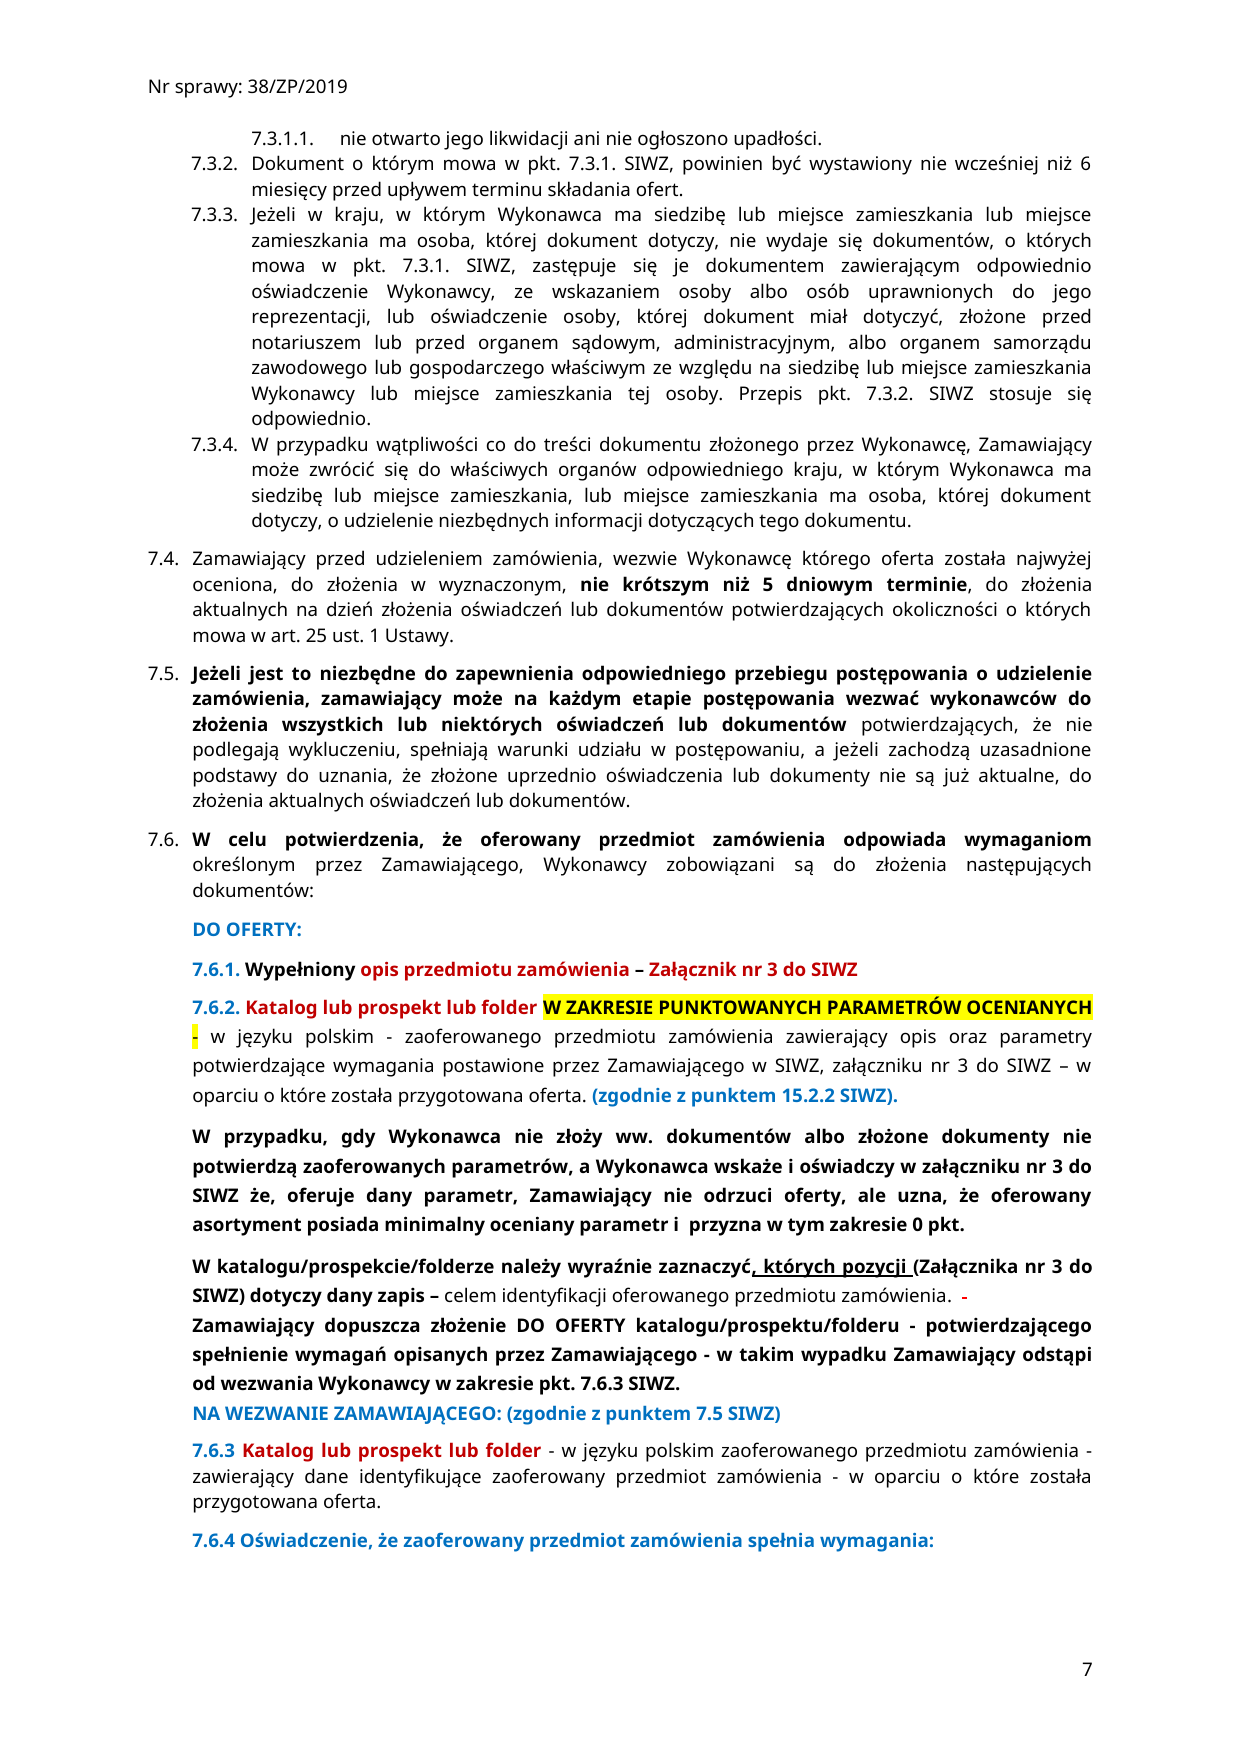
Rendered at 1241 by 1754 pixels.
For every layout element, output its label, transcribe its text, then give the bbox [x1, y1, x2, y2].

text 7.6.1. Wypełniony opis przedmiotu zamówienia – Załącznik nr 3 do SIWZ [192, 956, 1093, 982]
list Dokument o którym mowa w pkt. 7.3.1. SIWZ, powinien być wystawiony nie wcześniej niż 6 miesięcy przed upływem terminu składania ofert. [191, 150, 1093, 201]
text W katalogu/prospekcie/folderze należy wyraźnie zaznaczyć, których pozycji (Załącznika nr 3 do SIWZ) dotyczy dany zapis – celem identyfikacji oferowanego przedmiotu zamówienia. [192, 1253, 1093, 1308]
text DO OFERTY: [192, 917, 1093, 942]
list W przypadku wątpliwości co do treści dokumentu złożonego przez Wykonawcę, Zamawiający może zwrócić się do właściwych organów odpowiedniego kraju, w którym Wykonawca ma siedzibę lub miejsce zamieszkania, lub miejsce zamieszkania ma osoba, której dokument dotyczy, o udzielenie niezbędnych informacji dotyczących tego dokumentu. [191, 431, 1093, 533]
text NA WEZWANIE ZAMAWIAJĄCEGO: (zgodnie z punktem 7.5 SIWZ) [192, 1400, 1093, 1425]
list Jeżeli jest to niezbędne do zapewnienia odpowiedniego przebiegu postępowania o udzielenie zamówienia, zamawiający może na każdym etapie postępowania wezwać wykonawców do złożenia wszystkich lub niektórych oświadczeń lub dokumentów potwierdzających, że nie podlegają wykluczeniu, spełniają warunki udziału w postępowaniu, a jeżeli zachodzą uzasadnione podstawy do uznania, że złożone uprzednio oświadczenia lub dokumenty nie są już aktualne, do złożenia aktualnych oświadczeń lub dokumentów. [148, 660, 1093, 813]
list W celu potwierdzenia, że oferowany przedmiot zamówienia odpowiada wymaganiom określonym przez Zamawiającego, Wykonawcy zobowiązani są do złożenia następujących dokumentów: [148, 826, 1093, 902]
text 7.6.2. Katalog lub prospekt lub folder W ZAKRESIE PUNKTOWANYCH PARAMETRÓW OCENIANYCH - w języku polskim - zaoferowanego przedmiotu zamówienia zawierający opis oraz parametry potwierdzające wymagania postawione przez Zamawiającego w SIWZ, załączniku nr 3 do SIWZ – w oparciu o które została przygotowana oferta. (zgodnie z punktem 15.2.2 SIWZ). [192, 994, 1093, 1108]
text 7.6.3 Katalog lub prospekt lub folder - w języku polskim zaoferowanego przedmiotu zamówienia - zawierający dane identyfikujące zaoferowany przedmiot zamówienia - w oparciu o które została przygotowana oferta. [192, 1438, 1093, 1514]
text 7.6.4 Oświadczenie, że zaoferowany przedmiot zamówienia spełnia wymagania: [192, 1527, 1093, 1552]
text W przypadku, gdy Wykonawca nie złoży ww. dokumentów albo złożone dokumenty nie potwierdzą zaoferowanych parametrów, a Wykonawca wskaże i oświadczy w załączniku nr 3 do SIWZ że, oferuje dany parametr, Zamawiający nie odrzuci oferty, ale uzna, że oferowany asortyment posiada minimalny oceniany parametr i przyzna w tym zakresie 0 pkt. [192, 1124, 1093, 1237]
list Zamawiający przed udzieleniem zamówienia, wezwie Wykonawcę którego oferta została najwyżej oceniona, do złożenia w wyznaczonym, nie krótszym niż 5 dniowym terminie, do złożenia aktualnych na dzień złożenia oświadczeń lub dokumentów potwierdzających okoliczności o których mowa w art. 25 ust. 1 Ustawy. [148, 546, 1093, 648]
text Zamawiający dopuszcza złożenie DO OFERTY katalogu/prospektu/folderu - potwierdzającego spełnienie wymagań opisanych przez Zamawiającego - w takim wypadku Zamawiający odstąpi od wezwania Wykonawcy w zakresie pkt. 7.6.3 SIWZ. [192, 1312, 1093, 1396]
list Jeżeli w kraju, w którym Wykonawca ma siedzibę lub miejsce zamieszkania lub miejsce zamieszkania ma osoba, której dokument dotyczy, nie wydaje się dokumentów, o których mowa w pkt. 7.3.1. SIWZ, zastępuje się je dokumentem zawierającym odpowiednio oświadczenie Wykonawcy, ze wskazaniem osoby albo osób uprawnionych do jego reprezentacji, lub oświadczenie osoby, której dokument miał dotyczyć, złożone przed notariuszem lub przed organem sądowym, administracyjnym, albo organem samorządu zawodowego lub gospodarczego właściwym ze względu na siedzibę lub miejsce zamieszkania Wykonawcy lub miejsce zamieszkania tej osoby. Przepis pkt. 7.3.2. SIWZ stosuje się odpowiednio. [191, 201, 1093, 431]
list nie otwarto jego likwidacji ani nie ogłoszono upadłości. [251, 125, 1093, 150]
